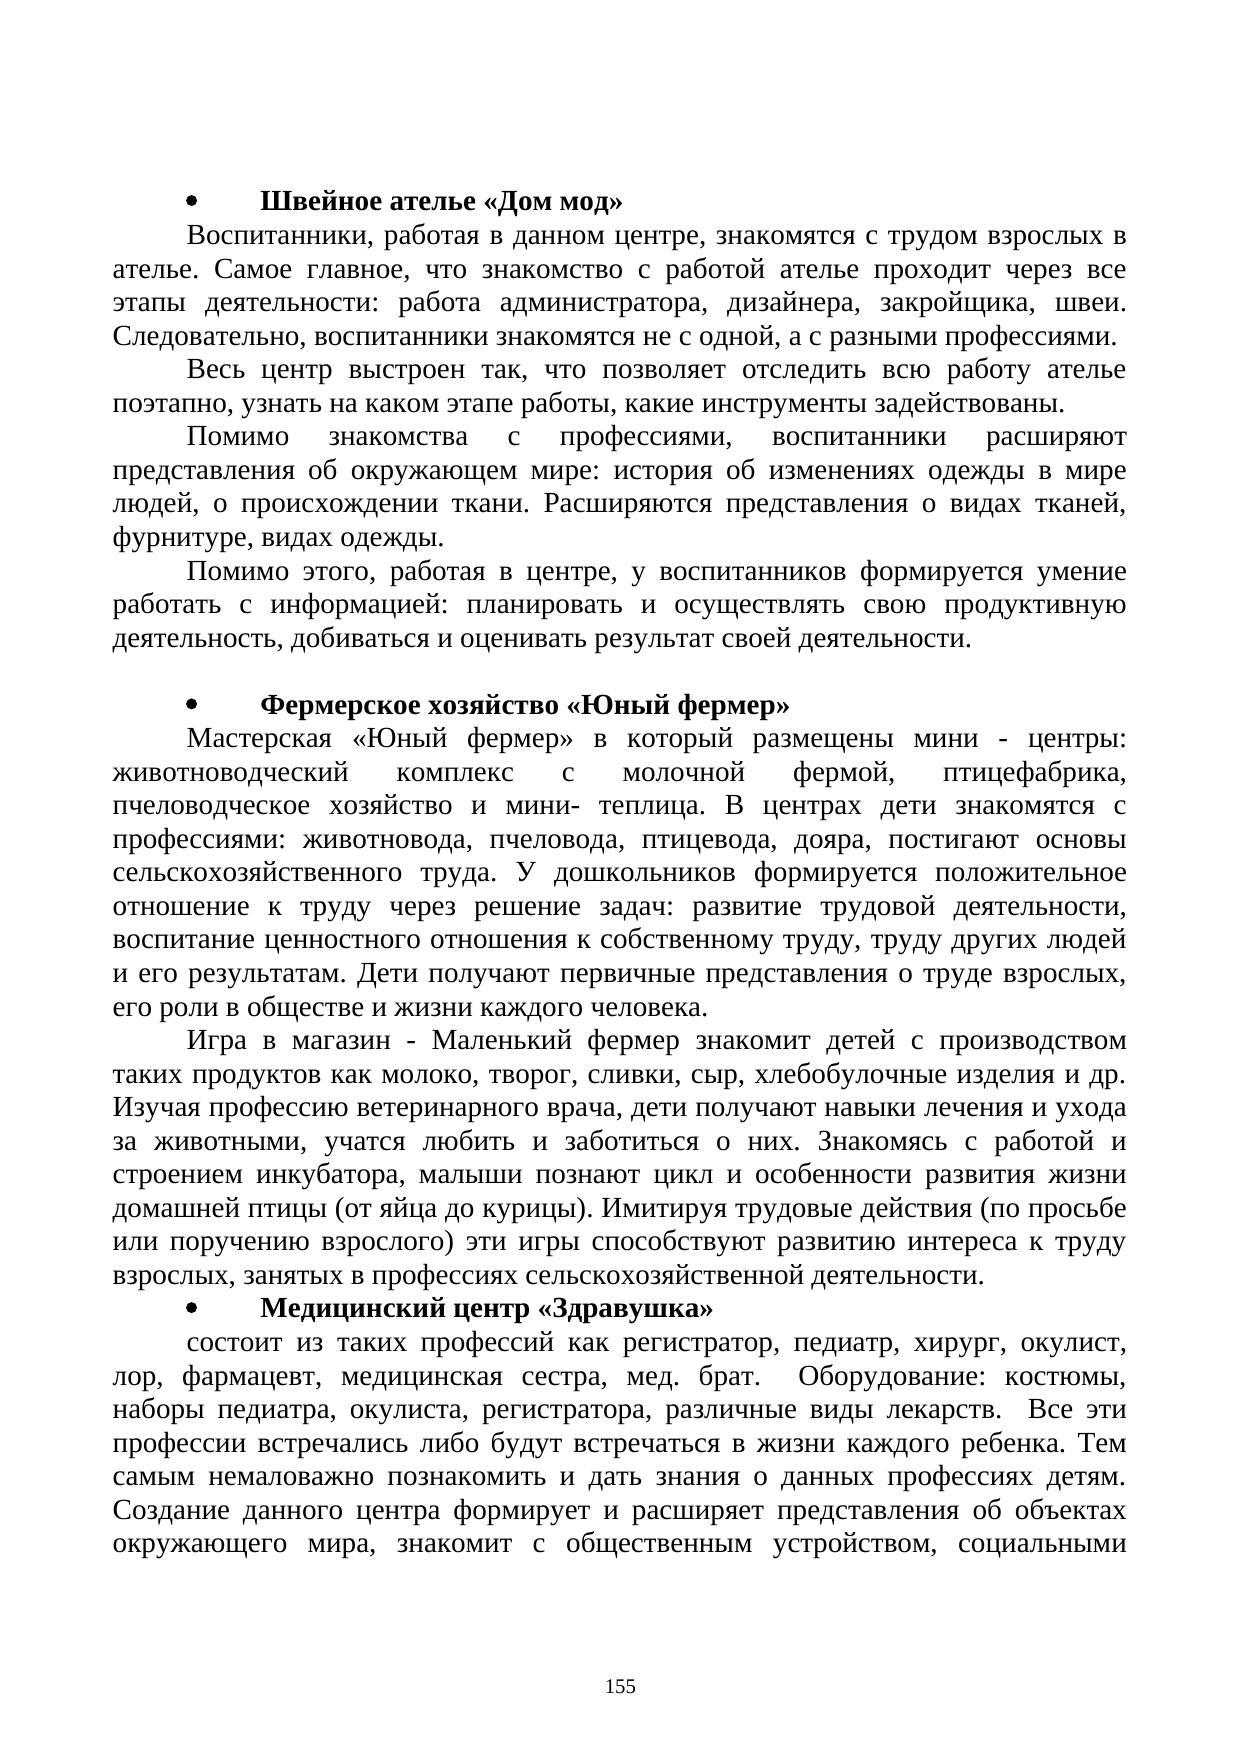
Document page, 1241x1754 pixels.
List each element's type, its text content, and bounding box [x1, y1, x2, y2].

text Помимо знакомства с профессиями, воспитанники расширяют представления об окружающем мире: история об изменениях одежды в мире людей, о происхождении ткани. Расширяются представления о видах тканей, фурнитуре, видах одежды. [112, 418, 1128, 553]
list Швейное ателье «Дом мод» [112, 183, 1128, 217]
text Воспитанники, работая в данном центре, знакомятся с трудом взрослых в ателье. Самое главное, что знакомство с работой ателье проходит через все этапы деятельности: работа администратора, дизайнера, закройщика, швеи. Следовательно, воспитанники знакомятся не с одной, а с разными профессиями. [112, 217, 1128, 351]
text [112, 1324, 1128, 1559]
text Весь центр выстроен так, что позволяет отследить всю работу ателье поэтапно, узнать на каком этапе работы, какие инструменты задействованы. [112, 351, 1128, 418]
text Помимо этого, работая в центре, у воспитанников формируется умение работать с информацией: планировать и осуществлять свою продуктивную деятельность, добиваться и оценивать результат своей деятельности. [112, 553, 1128, 653]
text Игра в магазин - Маленький фермер знакомит детей с производством таких продуктов как молоко, творог, сливки, сыр, хлебобулочные изделия и др. Изучая профессию ветеринарного врача, дети получают навыки лечения и ухода за животными, учатся любить и заботиться о них. Знакомясь с работой и строением инкубатора, малыши познают цикл и особенности развития жизни домашней птицы (от яйца до курицы). Имитируя трудовые действия (по просьбе или поручению взрослого) эти игры способствуют развитию интереса к труду взрослых, занятых в профессиях сельскохозяйственной деятельности. [112, 1022, 1128, 1291]
list Фермерское хозяйство «Юный фермер» [112, 687, 1128, 720]
list Медицинский центр «Здравушка» [112, 1291, 1128, 1324]
text Мастерская «Юный фермер» в который размещены мини - центры: животноводческий комплекс с молочной фермой, птицефабрика, пчеловодческое хозяйство и мини- теплица. В центрах дети знакомятся с профессиями: животновода, пчеловода, птицевода, дояра, постигают основы сельскохозяйственного труда. У дошкольников формируется положительное отношение к труду через решение задач: развитие трудовой деятельности, воспитание ценностного отношения к собственному труду, труду других людей и его результатам. Дети получают первичные представления о труде взрослых, его роли в обществе и жизни каждого человека. [112, 720, 1128, 1022]
